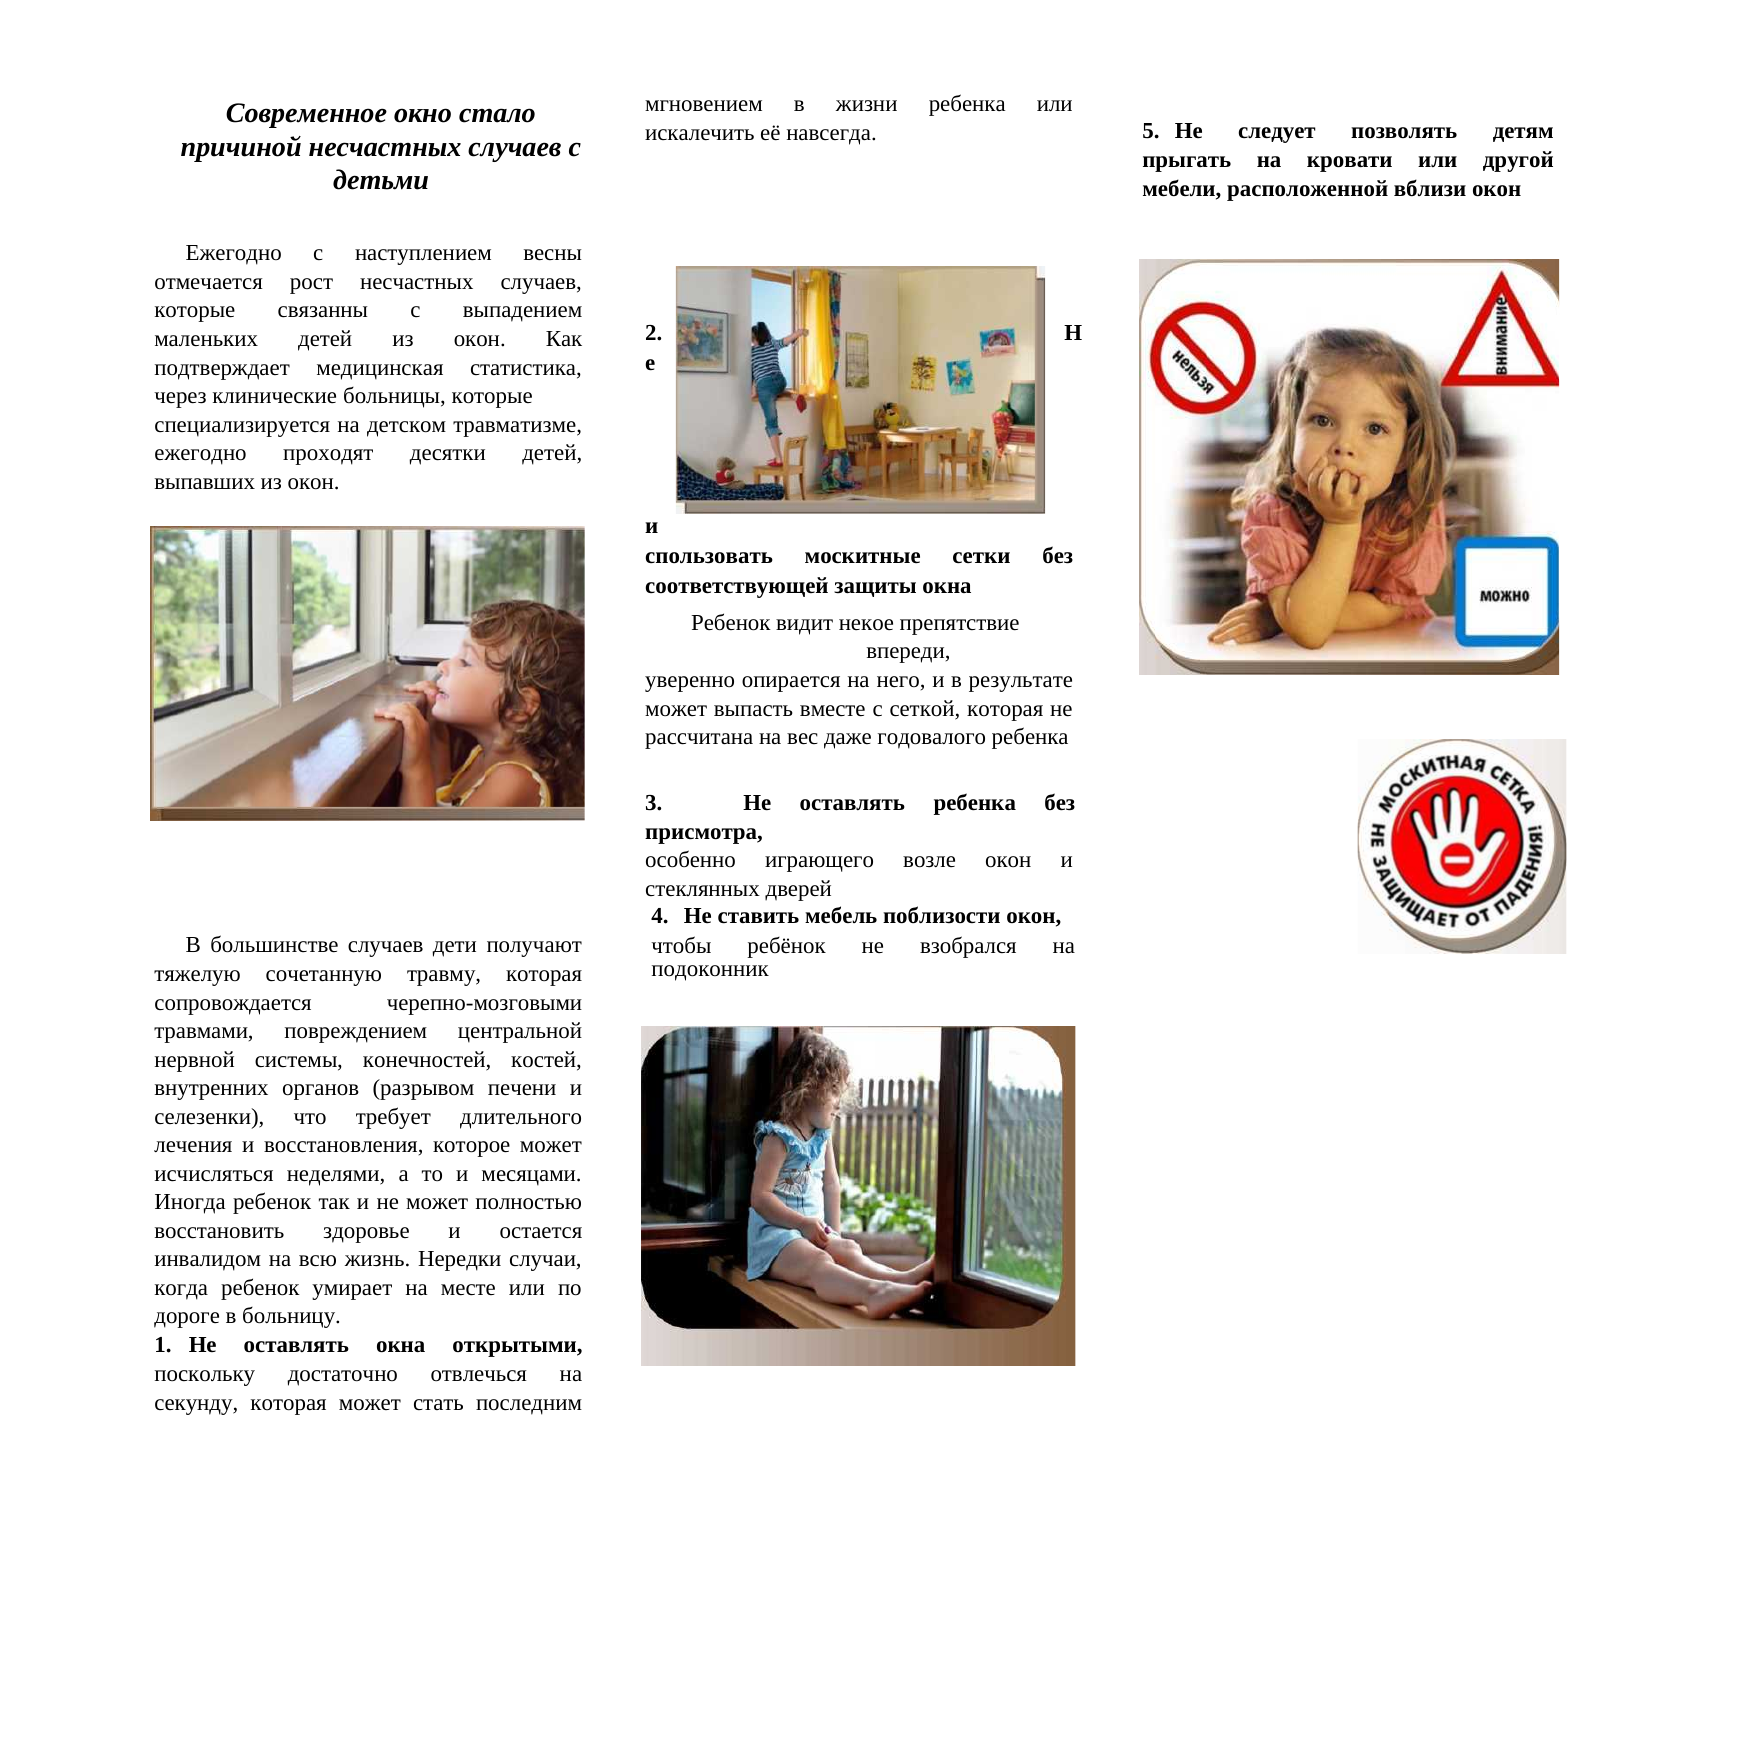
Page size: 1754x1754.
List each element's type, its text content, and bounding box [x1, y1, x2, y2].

list Не оставлять окна открытыми, поскольку достаточно отвлечься на секунду, которая может стать последним мгновением в жизни ребенка или искалечить её навсегда. [154, 1330, 582, 1417]
picture [1139, 259, 1560, 675]
list Не следует позволять детям прыгать на кровати или другой мебели, расположенной вблизи окон [1142, 116, 1554, 202]
text особенно играющего возле окон и стеклянных дверей [645, 845, 1073, 902]
text чтобы ребёнок не взобрался на подоконник [651, 935, 1075, 981]
picture [675, 266, 1046, 514]
picture [1357, 739, 1567, 954]
list Не ставить мебель поблизости окон, [651, 905, 1075, 928]
list Не оставлять окна открытыми, поскольку достаточно отвлечься на секунду, которая может стать последним мгновением в жизни ребенка или искалечить её навсегда. [645, 89, 1073, 147]
picture [150, 526, 585, 821]
text Ежегодно с наступлением весны отмечается рост несчастных случаев, которые связанны с выпадением маленьких детей из окон. Как подтверждает медицинская статистика, через клинические больницы, которые [154, 238, 582, 409]
text специализируется на детском травматизме, ежегодно проходят десятки детей, выпавших из окон. [154, 409, 582, 495]
list Не использовать москитные сетки без соответствующей защиты окна [645, 316, 1073, 600]
picture [641, 1026, 1076, 1366]
text уверенно опирается на него, и в результате может выпасть вместе с сеткой, которая не рассчитана на вес даже годовалого ребенка [645, 664, 1073, 750]
list Не оставлять ребенка без присмотра, [645, 788, 1075, 845]
text Современное окно стало причиной несчастных случаев с детьми [177, 96, 584, 196]
text Ребенок видит некое препятствие впереди, [645, 607, 1073, 664]
text В большинстве случаев дети получают тяжелую сочетанную травму, которая сопровождается черепно-мозговыми травмами, повреждением центральной нервной системы, конечностей, костей, внутренних органов (разрывом печени и селезенки), что требует длительного лечения и восстановления, которое может исчисляться неделями, а то и месяцами. Иногда ребенок так и не может полностью восстановить здоровье и остается инвалидом на всю жизнь. Нередки случаи, когда ребенок умирает на месте или по дороге в больницу. [154, 930, 582, 1330]
